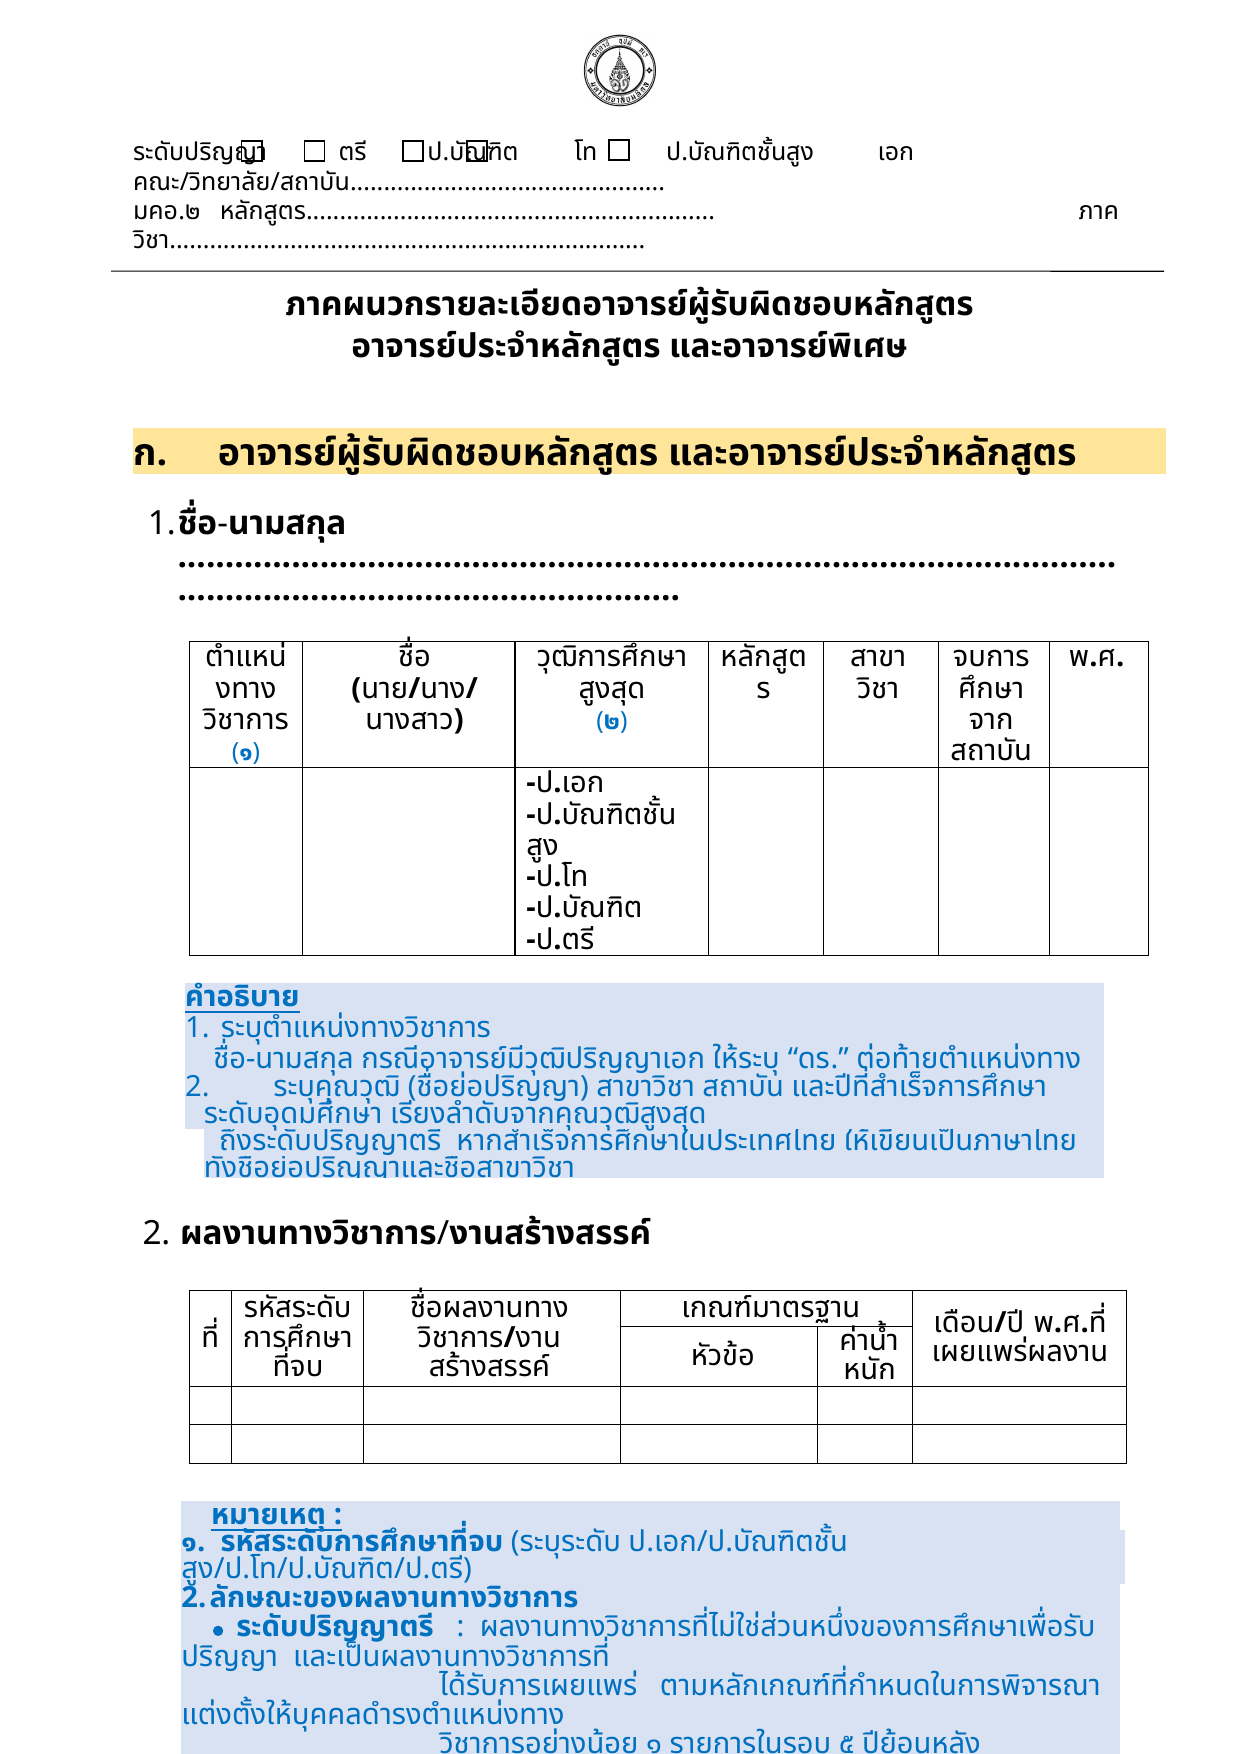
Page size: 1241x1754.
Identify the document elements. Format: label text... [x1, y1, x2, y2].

table_cell [190, 1387, 231, 1424]
table_header รหัสระดับการศึกษาที่จบ [232, 1291, 363, 1386]
table_cell [364, 1387, 620, 1424]
table_cell -ป.เอก -ป.บัณฑิตชั้นสูง -ป.โท -ป.บัณฑิต -ป.ตรี [516, 768, 708, 955]
list ผลงานทางวิชาการ/งานสร้างสรรค์ [142, 1215, 1125, 1252]
table_cell [818, 1387, 912, 1424]
text ภาคผนวกรายละเอียดอาจารย์ผู้รับผิดชอบหลักสูตร [133, 282, 1126, 324]
table_cell [190, 1425, 231, 1463]
table_cell [232, 1425, 363, 1463]
table_cell หัวข้อ [621, 1327, 817, 1386]
table_header ตำแหน่งทางวิชาการ (๑) [190, 642, 302, 767]
table_cell [818, 1425, 912, 1463]
table_cell [709, 768, 823, 955]
table_cell [303, 768, 514, 955]
table_cell [190, 768, 302, 955]
list ชื่อ-นามสกุล ........................................................................................................................................................ [148, 507, 1125, 607]
table_cell [913, 1425, 1126, 1463]
table_header เกณฑ์มาตรฐาน [621, 1291, 912, 1326]
table_cell [232, 1387, 363, 1424]
table_header จบการ ศึกษาจากสถาบัน [939, 642, 1049, 767]
table_header ชื่อ (นาย/นาง/นางสาว) [303, 642, 514, 767]
text อาจารย์ประจำหลักสูตร และอาจารย์พิเศษ [133, 324, 1126, 366]
list อาจารย์ผู้รับผิดชอบหลักสูตร และอาจารย์ประจำหลักสูตร [133, 428, 1166, 474]
table_cell [621, 1387, 817, 1424]
table_header สาขาวิชา [824, 642, 938, 767]
table_header พ.ศ. [1050, 642, 1148, 767]
table_header ชื่อผลงานทางวิชาการ/งานสร้างสรรค์ [364, 1291, 620, 1386]
table_header วุฒิการศึกษา สูงสุด (๒) [516, 642, 708, 767]
picture [583, 34, 657, 107]
table_cell [364, 1425, 620, 1463]
table_cell [913, 1387, 1126, 1424]
table_cell [939, 768, 1049, 955]
table_header หลักสูตร [709, 642, 823, 767]
table_header ที่ [190, 1291, 231, 1386]
table_cell ค่าน้ำหนัก [818, 1327, 912, 1386]
table_cell [1050, 768, 1148, 955]
table_cell [621, 1425, 817, 1463]
table_header เดือน/ปี พ.ศ.ที่เผยแพร่ผลงาน [913, 1291, 1126, 1386]
table_cell [824, 768, 938, 955]
